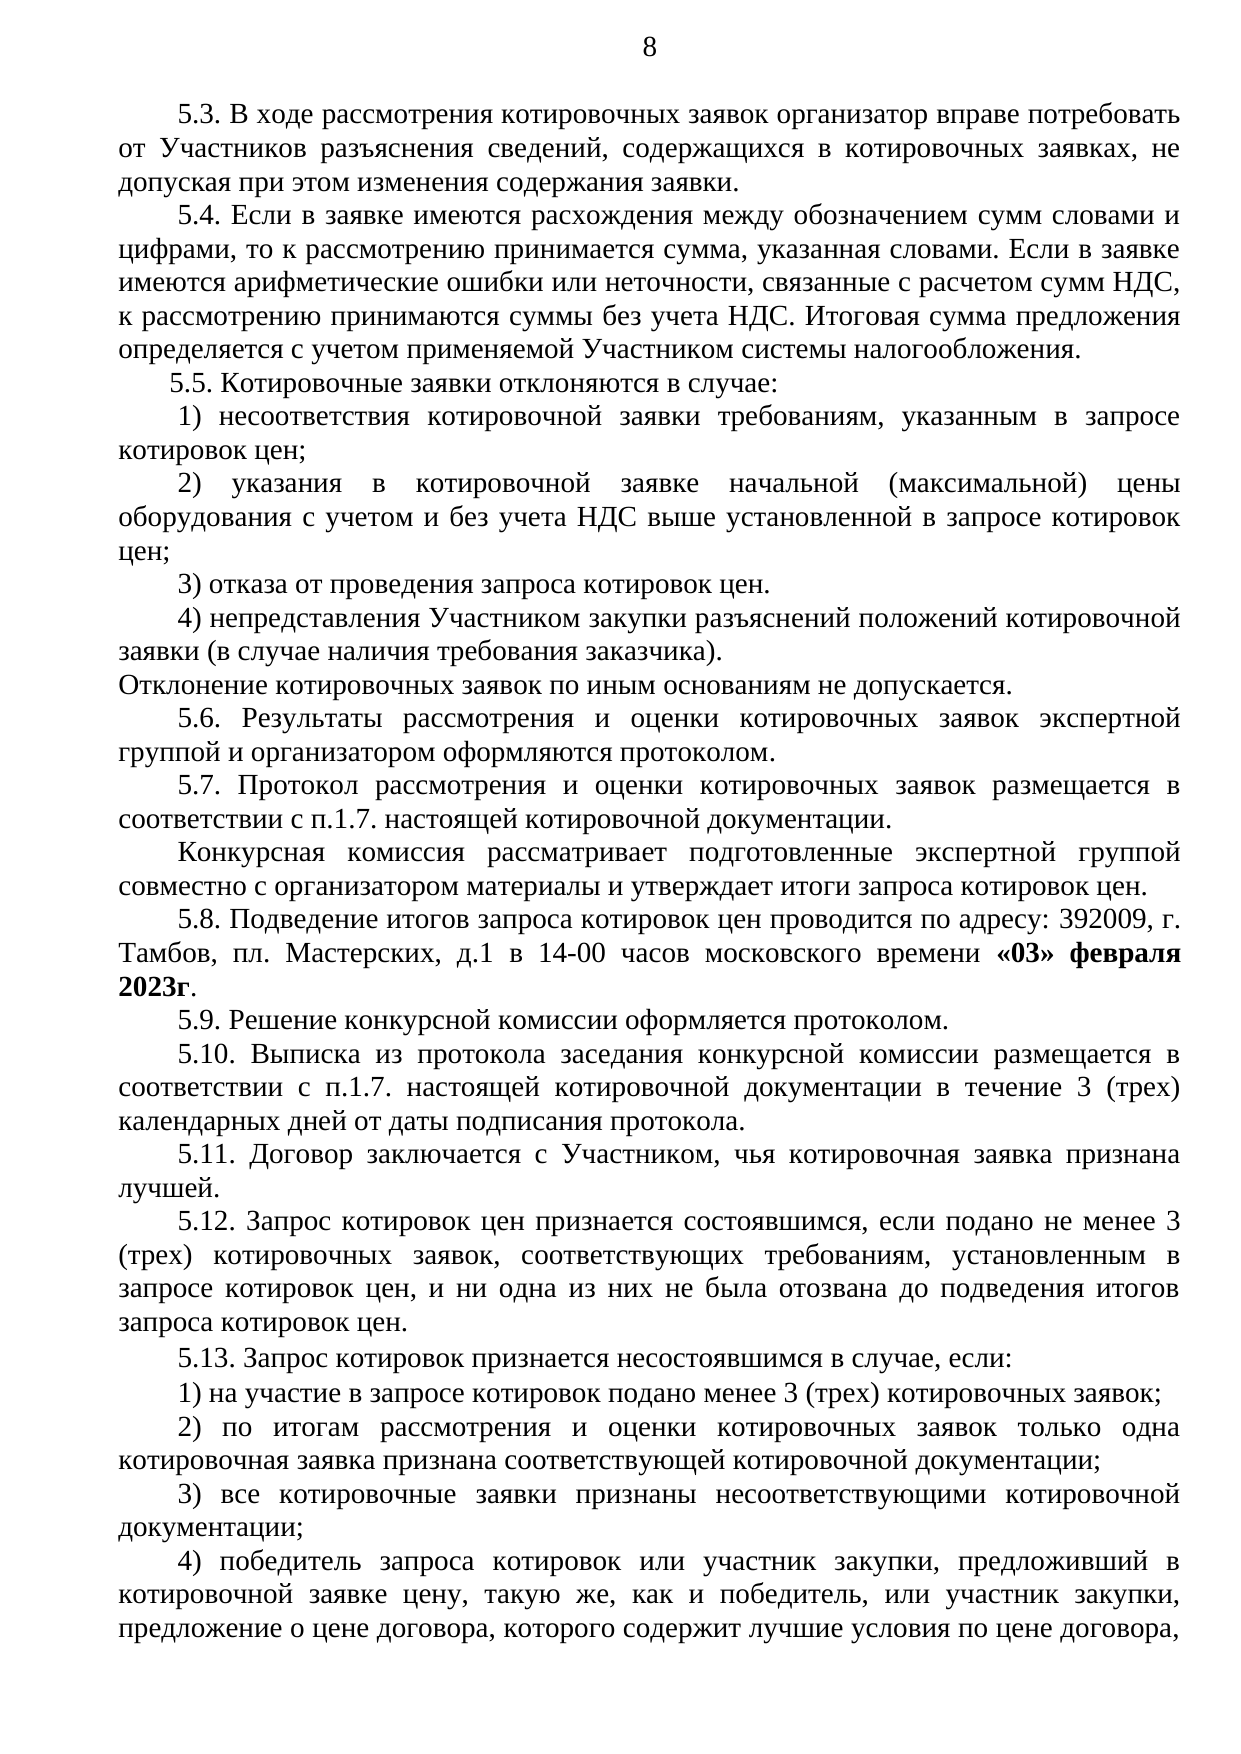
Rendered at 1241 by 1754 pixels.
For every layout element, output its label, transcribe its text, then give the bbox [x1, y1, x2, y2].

text Конкурсная комиссия рассматривает подготовленные экспертной группой совместно с организатором материалы и утверждает итоги запроса котировок цен. [118, 834, 1181, 902]
text 5.10. Выписка из протокола заседания конкурсной комиссии размещается в соответствии с п.1.7. настоящей котировочной документации в течение 3 (трех) календарных дней от даты подписания протокола. [118, 1036, 1181, 1136]
text 5.4. Если в заявке имеются расхождения между обозначением сумм словами и цифрами, то к рассмотрению принимается сумма, указанная словами. Если в заявке имеются арифметические ошибки или неточности, связанные с расчетом сумм НДС, к рассмотрению принимаются суммы без учета НДС. Итоговая сумма предложения определяется с учетом применяемой Участником системы налогообложения. [118, 197, 1181, 365]
text 5.8. Подведение итогов запроса котировок цен проводится по адресу: 392009, г. Тамбов, пл. Мастерских, д.1 в 14-00 часов московского времени «03» февраля 2023г. [118, 902, 1181, 1002]
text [118, 1543, 1181, 1643]
text 3) отказа от проведения запроса котировок цен. [118, 566, 1181, 600]
text 5.13. Запрос котировок признается несостоявшимся в случае, если: [177, 1338, 1181, 1375]
text 3) все котировочные заявки признаны несоответствующими котировочной документации; [118, 1476, 1181, 1543]
text 5.11. Договор заключается с Участником, чья котировочная заявка признана лучшей. [118, 1136, 1181, 1203]
text 1) на участие в запросе котировок подано менее 3 (трех) котировочных заявок; [118, 1375, 1181, 1409]
text 5.7. Протокол рассмотрения и оценки котировочных заявок размещается в соответствии с п.1.7. настоящей котировочной документации. [118, 767, 1181, 834]
text 5.9. Решение конкурсной комиссии оформляется протоколом. [118, 1002, 1181, 1036]
text Отклонение котировочных заявок по иным основаниям не допускается. [118, 667, 1181, 700]
text 5.3. В ходе рассмотрения котировочных заявок организатор вправе потребовать от Участников разъяснения сведений, содержащихся в котировочных заявках, не допуская при этом изменения содержания заявки. [118, 97, 1181, 197]
text 2) указания в котировочной заявке начальной (максимальной) цены оборудования с учетом и без учета НДС выше установленной в запросе котировок цен; [118, 466, 1181, 566]
text 5.6. Результаты рассмотрения и оценки котировочных заявок экспертной группой и организатором оформляются протоколом. [118, 700, 1181, 767]
text 2) по итогам рассмотрения и оценки котировочных заявок только одна котировочная заявка признана соответствующей котировочной документации; [118, 1409, 1181, 1476]
text 1) несоответствия котировочной заявки требованиям, указанным в запросе котировок цен; [118, 398, 1181, 466]
text 5.5. Котировочные заявки отклоняются в случае: [118, 365, 1181, 398]
text 5.12. Запрос котировок цен признается состоявшимся, если подано не менее 3 (трех) котировочных заявок, соответствующих требованиям, установленным в запросе котировок цен, и ни одна из них не была отозвана до подведения итогов запроса котировок цен. [118, 1203, 1181, 1338]
text 4) непредставления Участником закупки разъяснений положений котировочной заявки (в случае наличия требования заказчика). [118, 600, 1181, 667]
